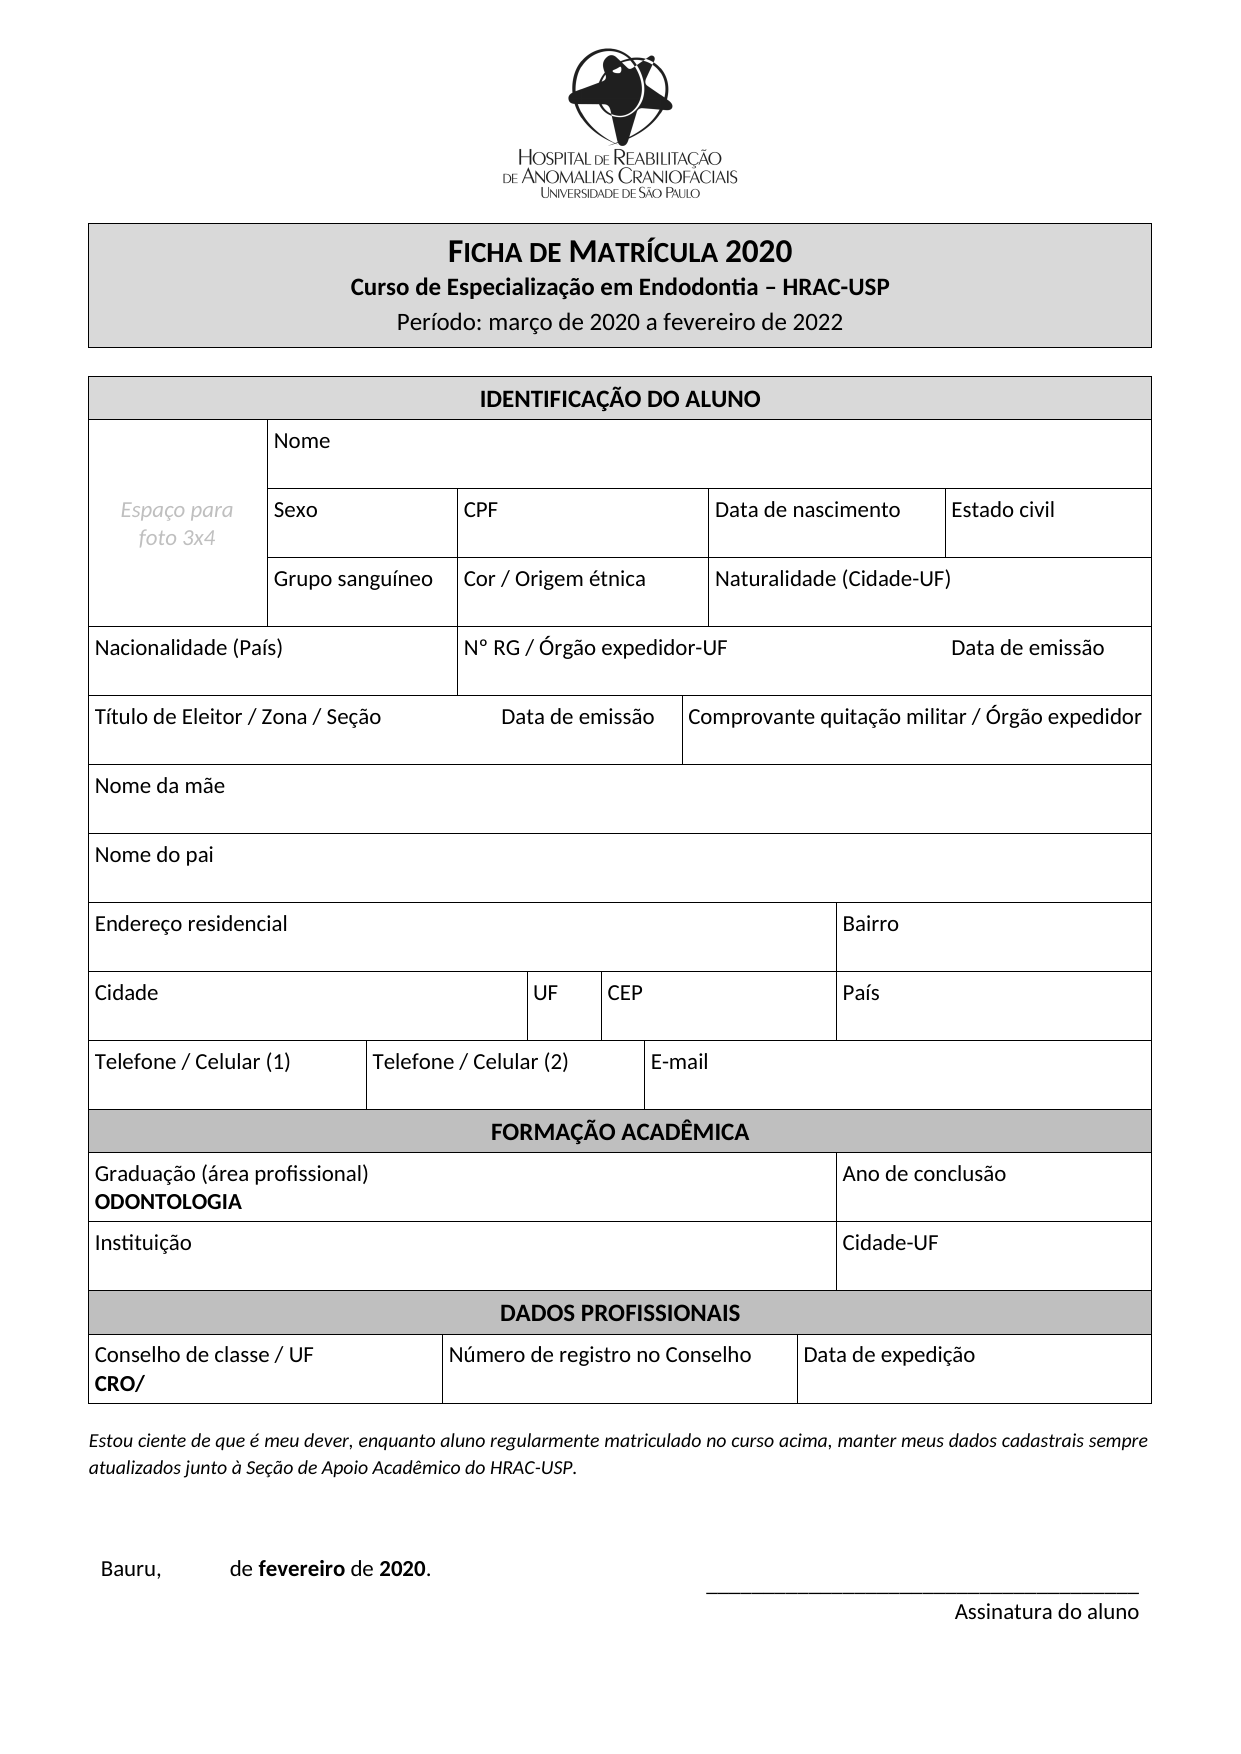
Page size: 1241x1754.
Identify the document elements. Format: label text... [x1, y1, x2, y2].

table_cell Nacionalidade (País) [89, 627, 457, 695]
table_cell Data de emissão [495, 696, 682, 764]
table_cell Número de registro no Conselho [443, 1335, 797, 1403]
table_cell E-mail [645, 1041, 1151, 1109]
table_cell Conselho de classe / UF CRO/ [89, 1335, 442, 1403]
table_cell FORMAÇÃO ACADÊMICA [89, 1110, 1151, 1152]
table_cell Telefone / Celular (1) [89, 1041, 366, 1109]
table_cell Nome do pai [89, 834, 1151, 902]
table_cell Graduação (área profissional) ODONTOLOGIA [89, 1153, 836, 1221]
table_header Bauru, de fevereiro de 2020. [89, 1511, 619, 1625]
table_cell Nome [268, 420, 1151, 488]
table_header ______________________________________ Assinatura do aluno [620, 1511, 1151, 1625]
table_cell Telefone / Celular (2) [367, 1041, 644, 1109]
table_cell Data de expedição [798, 1335, 1151, 1403]
table_cell Data de nascimento [709, 489, 945, 557]
table_cell DADOS PROFISSIONAIS [89, 1291, 1151, 1334]
table_cell Grupo sanguíneo [268, 558, 457, 626]
table_header FICHA DE MATRÍCULA 2020 Curso de Especialização em Endodontia – HRAC-USP Período: março de 2020 a fevereiro de 2022 [89, 224, 1151, 347]
table_cell Endereço residencial [89, 903, 836, 971]
table_cell Título de Eleitor / Zona / Seção [89, 696, 495, 764]
text Estou ciente de que é meu dever, enquanto aluno regularmente matriculado no curso acima, manter meus dados cadastrais sempre atualizados junto à Seção de Apoio Acadêmico do HRAC-USP. [89, 1428, 1152, 1480]
table_cell Nº RG / Órgão expedidor-UF [458, 627, 945, 695]
table_cell Nome da mãe [89, 765, 1151, 833]
table_cell País [837, 972, 1151, 1040]
table_cell CPF [458, 489, 708, 557]
table_header IDENTIFICAÇÃO DO ALUNO [89, 377, 1151, 419]
table_cell Bairro [837, 903, 1151, 971]
table_cell Cidade-UF [837, 1222, 1151, 1290]
table_cell Comprovante quitação militar / Órgão expedidor [683, 696, 1151, 764]
table_cell Cor / Origem étnica [458, 558, 708, 626]
table_cell Estado civil [946, 489, 1151, 557]
table_cell CEP [602, 972, 836, 1040]
table_cell UF [528, 972, 601, 1040]
table_cell Sexo [268, 489, 457, 557]
picture [502, 47, 739, 200]
table_cell Data de emissão [945, 627, 1151, 695]
table_cell Ano de conclusão [837, 1153, 1151, 1221]
table_cell Naturalidade (Cidade-UF) [709, 558, 1151, 626]
table_cell Espaço para foto 3x4 [89, 420, 267, 626]
table_cell Instituição [89, 1222, 836, 1290]
table_cell Cidade [89, 972, 527, 1040]
